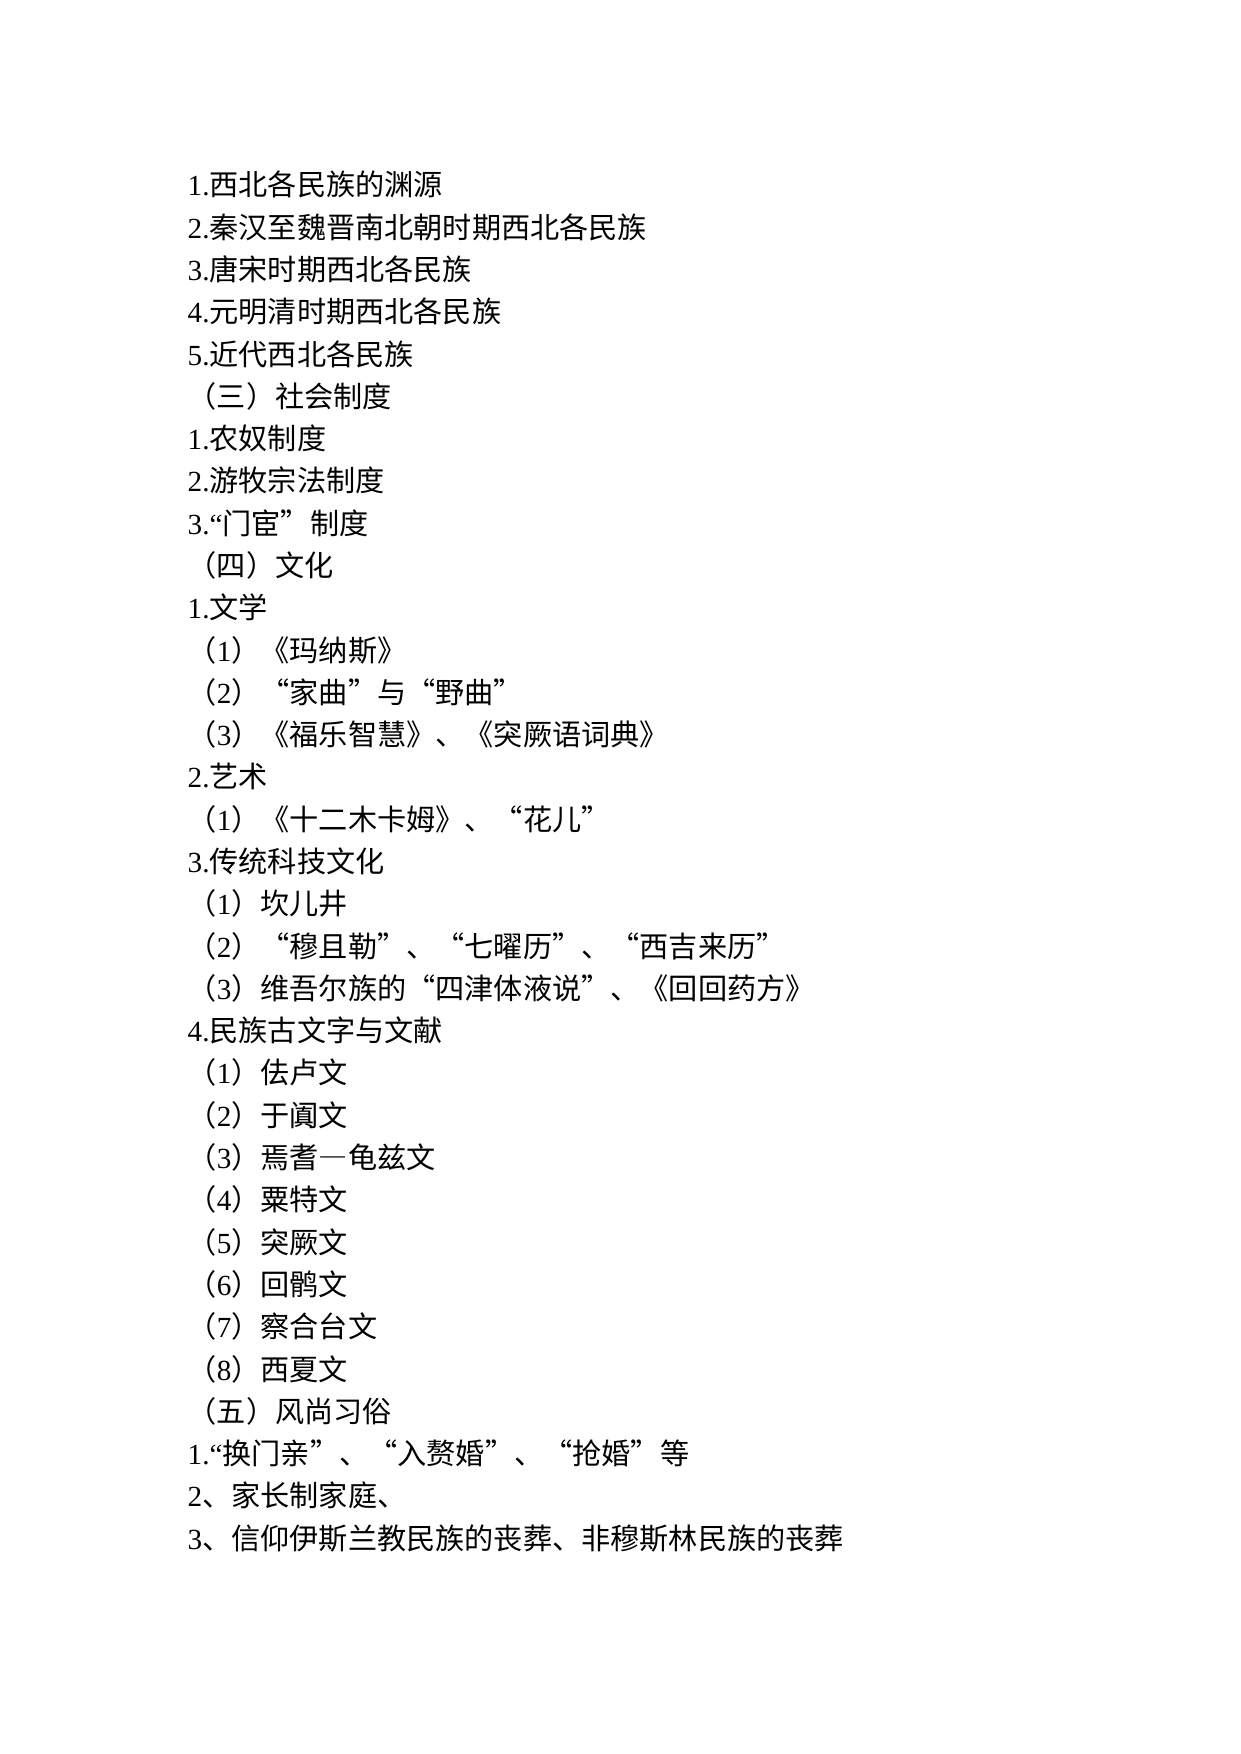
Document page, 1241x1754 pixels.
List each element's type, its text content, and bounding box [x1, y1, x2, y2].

text 3.唐宋时期西北各民族 [187, 247, 1053, 289]
text 3.传统科技文化 [187, 839, 1053, 881]
text 1.西北各民族的渊源 [187, 162, 1053, 204]
text （3）焉耆—龟兹文 [187, 1135, 1053, 1177]
text （1）坎儿井 [187, 881, 1053, 923]
text 3.“门宦”制度 [187, 500, 1053, 543]
text 2.艺术 [187, 754, 1053, 796]
text （6）回鹘文 [187, 1262, 1053, 1304]
text 2.游牧宗法制度 [187, 458, 1053, 500]
text （2）“家曲”与“野曲” [187, 669, 1053, 712]
text 1.文学 [187, 585, 1053, 627]
text （8）西夏文 [187, 1346, 1053, 1388]
text （4）粟特文 [187, 1177, 1053, 1219]
text （1）《十二木卡姆》、“花儿” [187, 796, 1053, 839]
text （四）文化 [187, 543, 1053, 585]
text 3、信仰伊斯兰教民族的丧葬、非穆斯林民族的丧葬 [187, 1515, 1053, 1558]
text 4.元明清时期西北各民族 [187, 289, 1053, 331]
text 2、家长制家庭、 [187, 1473, 1053, 1515]
text 1.农奴制度 [187, 416, 1053, 458]
text （2）“穆且勒”、“七曜历”、“西吉来历” [187, 923, 1053, 966]
text 2.秦汉至魏晋南北朝时期西北各民族 [187, 204, 1053, 247]
text 4.民族古文字与文献 [187, 1008, 1053, 1050]
text （1）佉卢文 [187, 1050, 1053, 1092]
text （三）社会制度 [187, 373, 1053, 416]
text （5）突厥文 [187, 1219, 1053, 1262]
text （3）维吾尔族的“四津体液说”、《回回药方》 [187, 966, 1053, 1008]
text （2）于阗文 [187, 1092, 1053, 1135]
text 1.“换门亲”、“入赘婚”、“抢婚”等 [187, 1431, 1053, 1473]
text （7）察合台文 [187, 1304, 1053, 1346]
text （五）风尚习俗 [187, 1388, 1053, 1431]
text 5.近代西北各民族 [187, 331, 1053, 373]
text （1）《玛纳斯》 [187, 627, 1053, 669]
text （3）《福乐智慧》、《突厥语词典》 [187, 712, 1053, 754]
